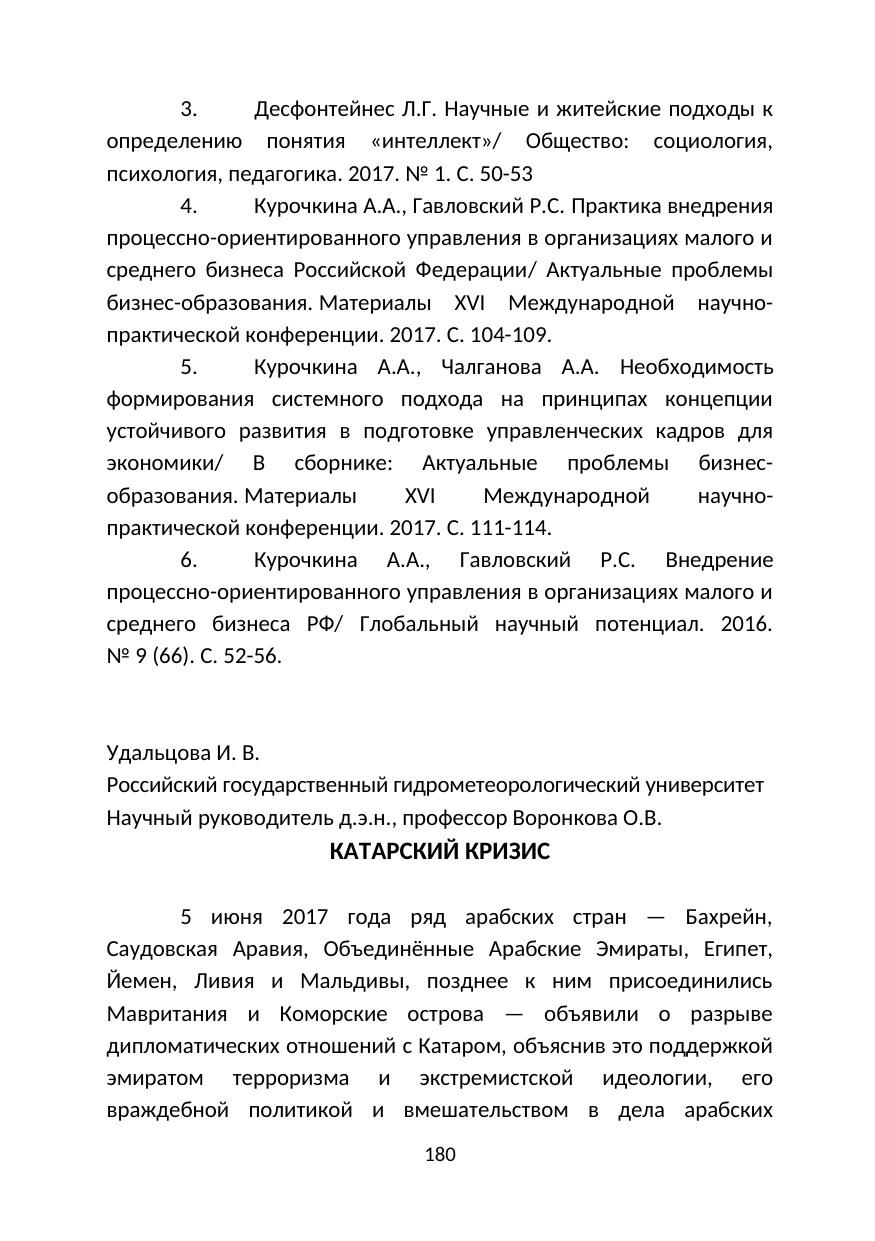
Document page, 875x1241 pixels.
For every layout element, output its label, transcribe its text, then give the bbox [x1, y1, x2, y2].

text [106, 902, 774, 1123]
text Российский государственный гидрометеорологический университет [106, 770, 774, 798]
text Научный руководитель д.э.н., профессор Воронкова О.В. [106, 803, 774, 831]
list Курочкина А.А., Чалганова А.А. Необходимость формирования системного подхода на принципах концепции устойчивого развития в подготовке управленческих кадров для экономики/ В сборнике: Актуальные проблемы бизнес-образования. Материалы XVI Международной научно-практической конференции. 2017. С. 111-114. [106, 352, 774, 541]
list Десфонтейнес Л.Г. Научные и житейские подходы к определению понятия «интеллект»/ Общество: социология, психология, педагогика. 2017. № 1. С. 50-53 [106, 94, 774, 187]
list Курочкина А.А., Гавловский Р.С. Практика внедрения процессно-ориентированного управления в организациях малого и среднего бизнеса Российской Федерации/ Актуальные проблемы бизнес-образования. Материалы XVI Международной научно-практической конференции. 2017. С. 104-109. [106, 191, 774, 348]
list Курочкина А.А., Гавловский Р.С. Внедрение процессно-ориентированного управления в организациях малого и среднего бизнеса РФ/ Глобальный научный потенциал. 2016. № 9 (66). С. 52-56. [106, 545, 774, 670]
text Удальцова И. В. [106, 738, 774, 766]
text КАТАРСКИЙ КРИЗИС [106, 835, 774, 866]
